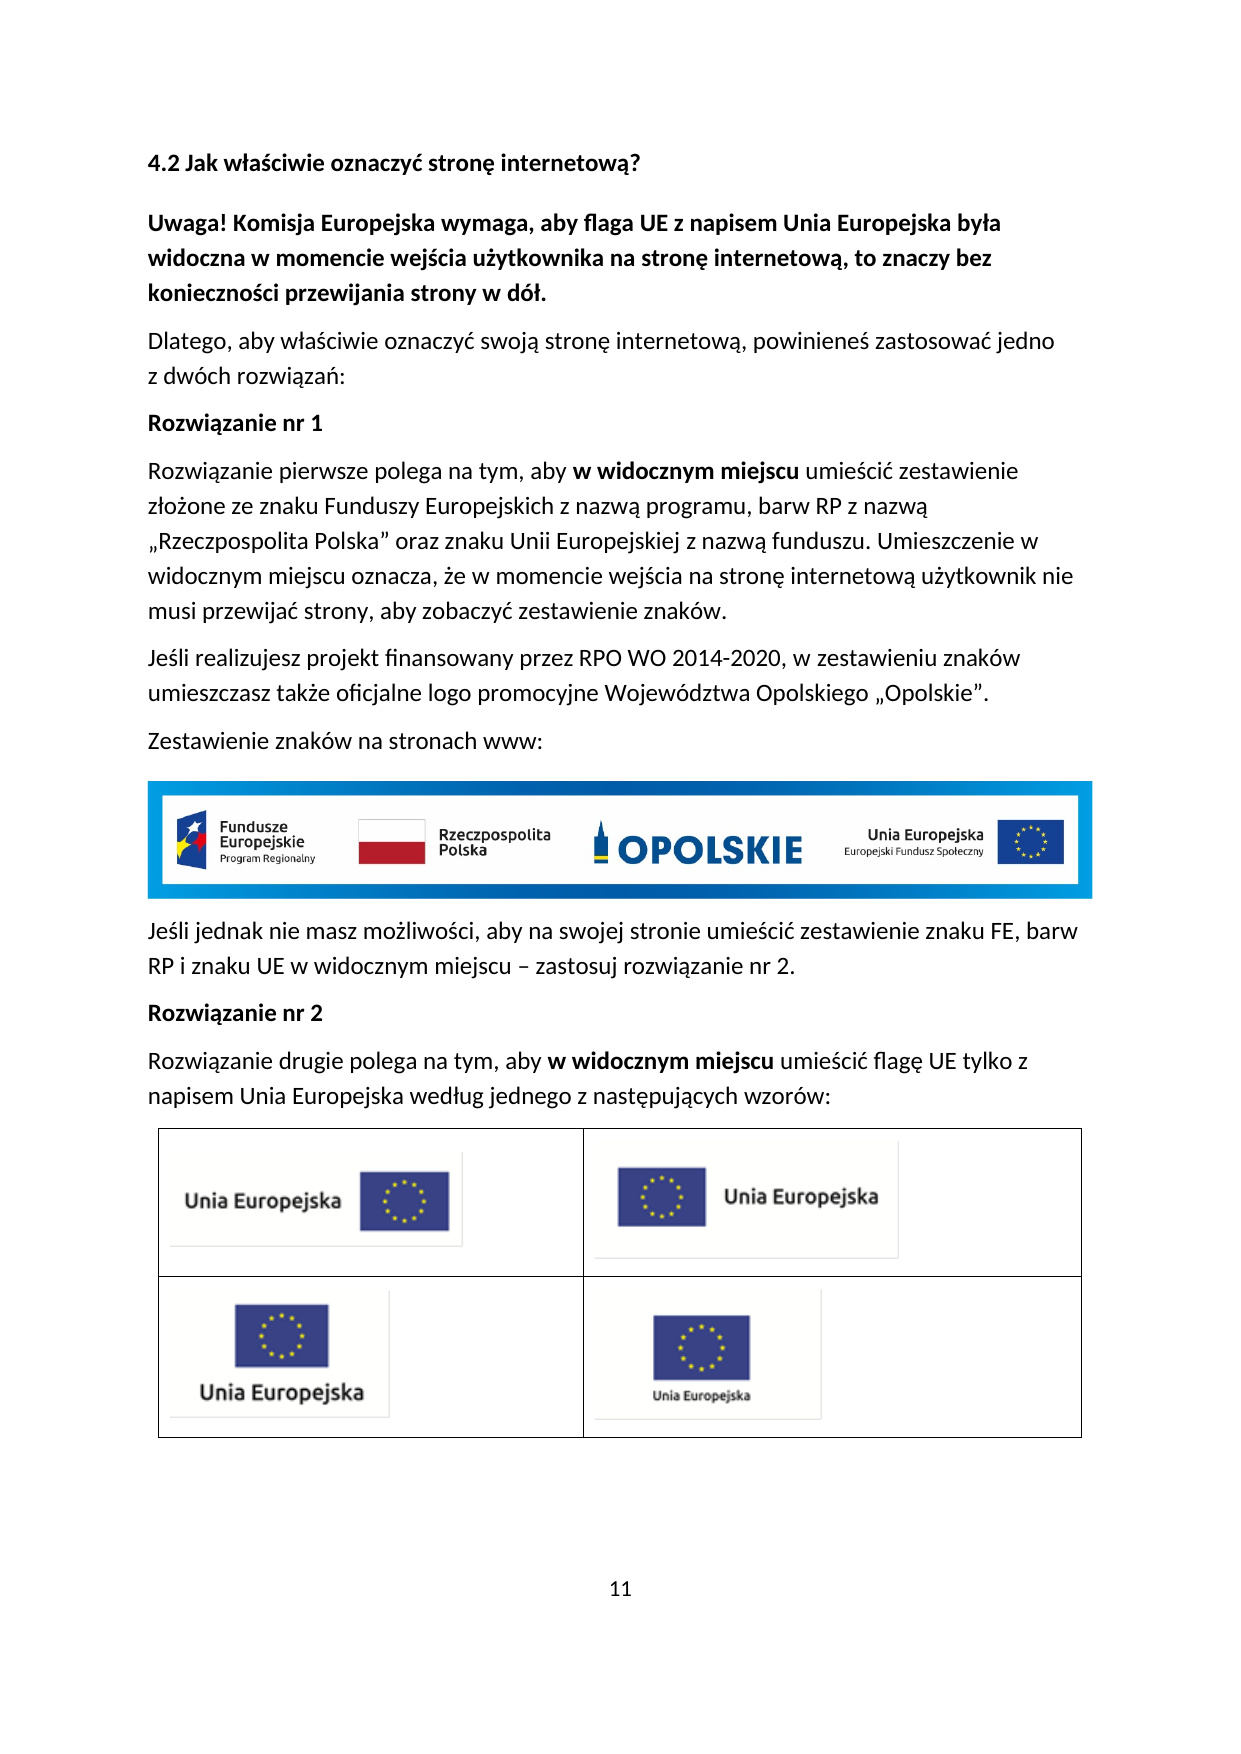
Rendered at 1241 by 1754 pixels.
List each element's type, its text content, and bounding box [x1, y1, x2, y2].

text Rozwiązanie nr 2 [148, 997, 1093, 1028]
text Zestawienie znaków na stronach www: [148, 725, 1093, 756]
picture [163, 781, 1078, 899]
table_header [584, 1129, 1081, 1276]
picture [169, 1291, 390, 1419]
picture [594, 1289, 823, 1421]
text Rozwiązanie nr 1 [148, 408, 1093, 438]
text Jeśli jednak nie masz możliwości, aby na swojej stronie umieścić zestawienie znaku FE, barw RP i znaku UE w widocznym miejscu – zastosuj rozwiązanie nr 2. [148, 915, 1093, 980]
table_cell [159, 1277, 583, 1437]
text Dlatego, aby właściwie oznaczyć swoją stronę internetową, powinieneś zastosować jedno z dwóch rozwiązań: [148, 325, 1093, 391]
list Jak właściwie oznaczyć stronę internetową? [148, 148, 1093, 178]
text Rozwiązanie drugie polega na tym, aby w widocznym miejscu umieścić flagę UE tylko z napisem Unia Europejska według jednego z następujących wzorów: [148, 1045, 1093, 1110]
table_header [159, 1129, 583, 1276]
picture [594, 1141, 900, 1260]
text Uwaga! Komisja Europejska wymaga, aby flaga UE z napisem Unia Europejska była widoczna w momencie wejścia użytkownika na stronę internetową, to znaczy bez konieczności przewijania strony w dół. [148, 208, 1093, 308]
text Rozwiązanie pierwsze polega na tym, aby w widocznym miejscu umieścić zestawienie złożone ze znaku Funduszy Europejskich z nazwą programu, barw RP z nazwą „Rzeczpospolita Polska” oraz znaku Unii Europejskiej z nazwą funduszu. Umieszczenie w widocznym miejscu oznacza, że w momencie wejścia na stronę internetową użytkownik nie musi przewijać strony, aby zobaczyć zestawienie znaków. [148, 455, 1093, 626]
text Jeśli realizujesz projekt finansowany przez RPO WO 2014-2020, w zestawieniu znaków umieszczasz także oficjalne logo promocyjne Województwa Opolskiego „Opolskie”. [148, 643, 1093, 708]
table_cell [584, 1277, 1081, 1437]
picture [169, 1152, 464, 1248]
